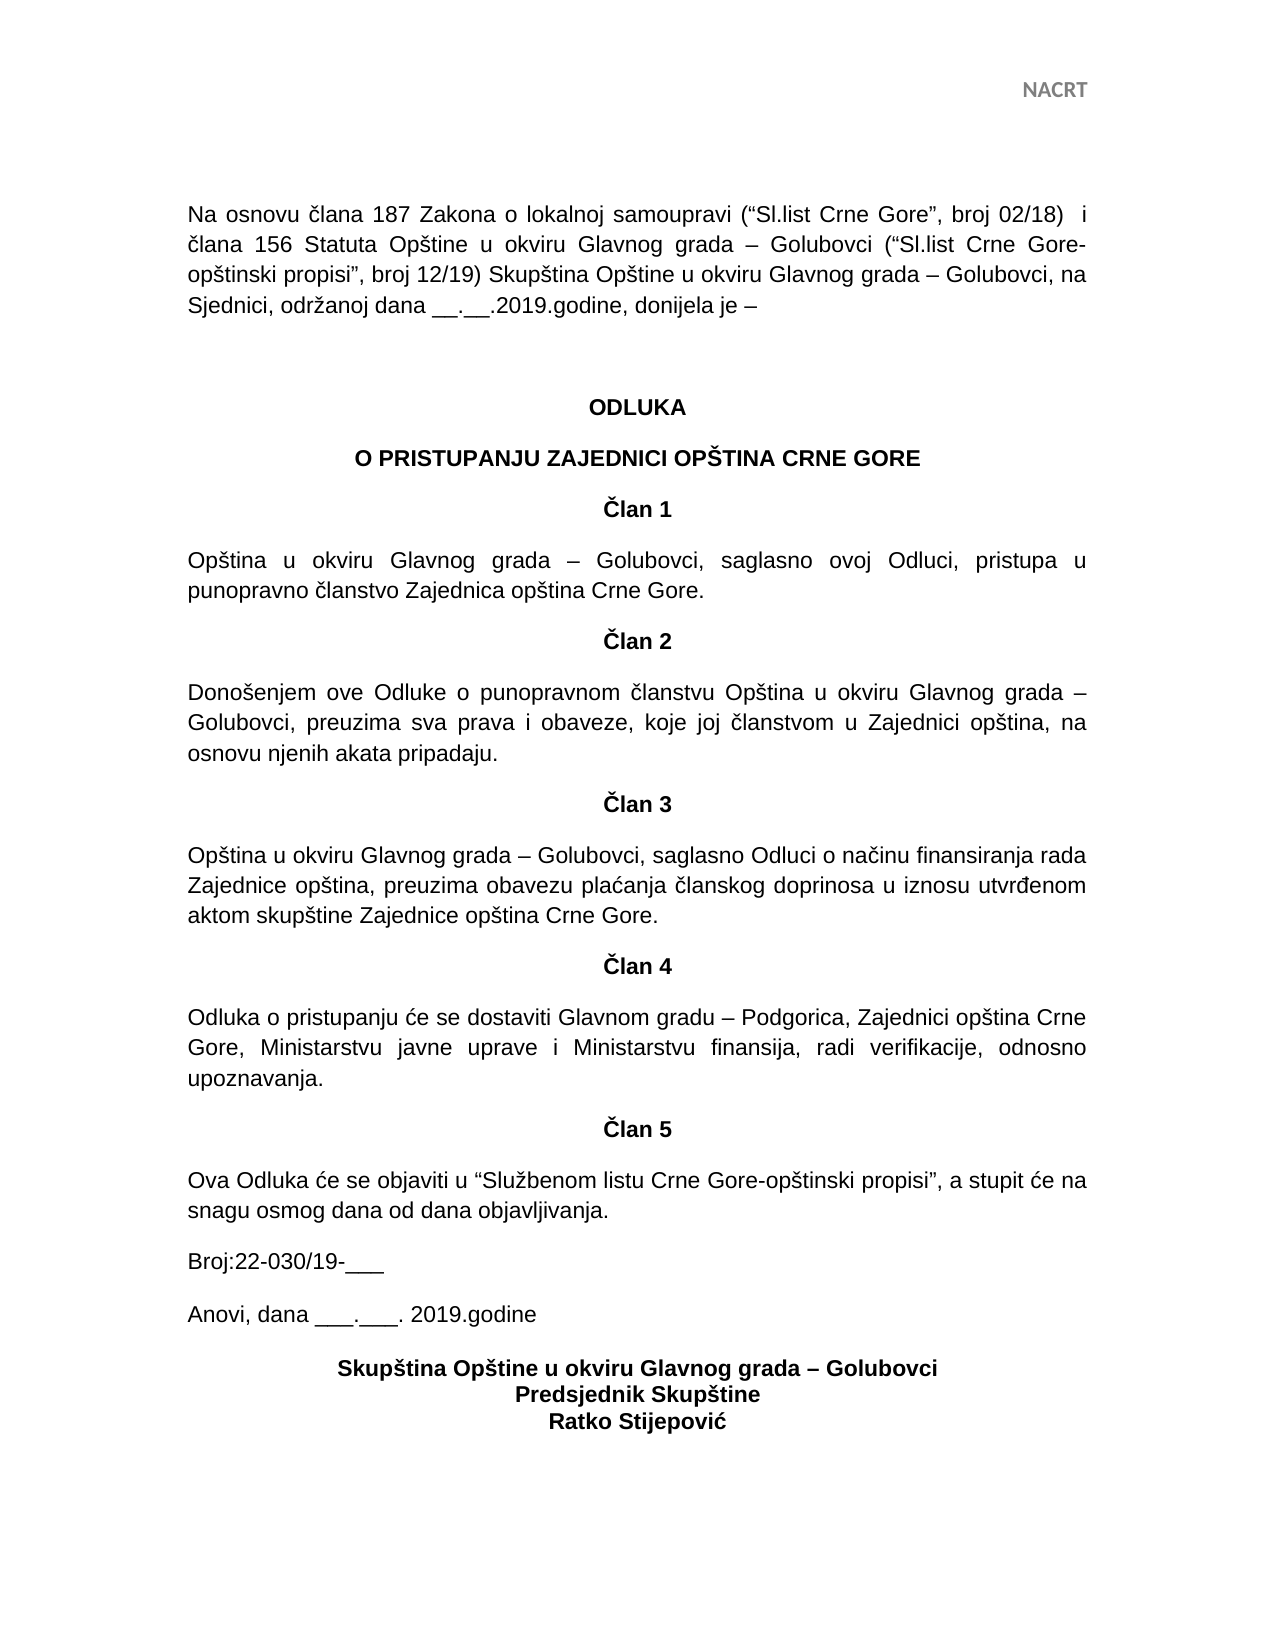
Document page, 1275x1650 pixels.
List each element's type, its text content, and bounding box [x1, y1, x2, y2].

text O PRISTUPANJU ZAJEDNICI OPŠTINA CRNE GORE [187, 445, 1087, 471]
text Odluka o pristupanju će se dostaviti Glavnom gradu – Podgorica, Zajednici opština Crne Gore, Ministarstvu javne uprave i Ministarstvu finansija, radi verifikacije, odnosno upoznavanja. [187, 1004, 1087, 1091]
text Član 1 [187, 496, 1087, 522]
text Ova Odluka će se objaviti u “Službenom listu Crne Gore-opštinski propisi”, a stupit će na snagu osmog dana od dana objavljivanja. [187, 1167, 1087, 1223]
text Član 5 [187, 1116, 1087, 1142]
text Predsjednik Skupštine [187, 1381, 1087, 1408]
text Član 4 [187, 953, 1087, 979]
text Anovi, dana ___.___. 2019.godine [187, 1301, 1087, 1327]
text Opština u okviru Glavnog grada – Golubovci, saglasno ovoj Odluci, pristupa u punopravno članstvo Zajednica opština Crne Gore. [187, 547, 1087, 603]
text Donošenjem ove Odluke o punopravnom članstvu Opština u okviru Glavnog grada – Golubovci, preuzima sva prava i obaveze, koje joj članstvom u Zajednici opština, na osnovu njenih akata pripadaju. [187, 679, 1087, 766]
text Ratko Stijepović [187, 1408, 1087, 1434]
text Na osnovu člana 187 Zakona o lokalnoj samoupravi (“Sl.list Crne Gore”, broj 02/18) i člana 156 Statuta Opštine u okviru Glavnog grada – Golubovci (“Sl.list Crne Gore-opštinski propisi”, broj 12/19) Skupština Opštine u okviru Glavnog grada – Golubovci, na Sjednici, održanoj dana __.__.2019.godine, donijela je – [187, 201, 1087, 318]
text Član 3 [187, 791, 1087, 817]
text Skupština Opštine u okviru Glavnog grada – Golubovci [187, 1355, 1087, 1381]
text ODLUKA [187, 394, 1087, 420]
text Član 2 [187, 628, 1087, 654]
text Broj:22-030/19-___ [187, 1248, 1087, 1274]
text Opština u okviru Glavnog grada – Golubovci, saglasno Odluci o načinu finansiranja rada Zajednice opština, preuzima obavezu plaćanja članskog doprinosa u iznosu utvrđenom aktom skupštine Zajednice opština Crne Gore. [187, 842, 1087, 928]
